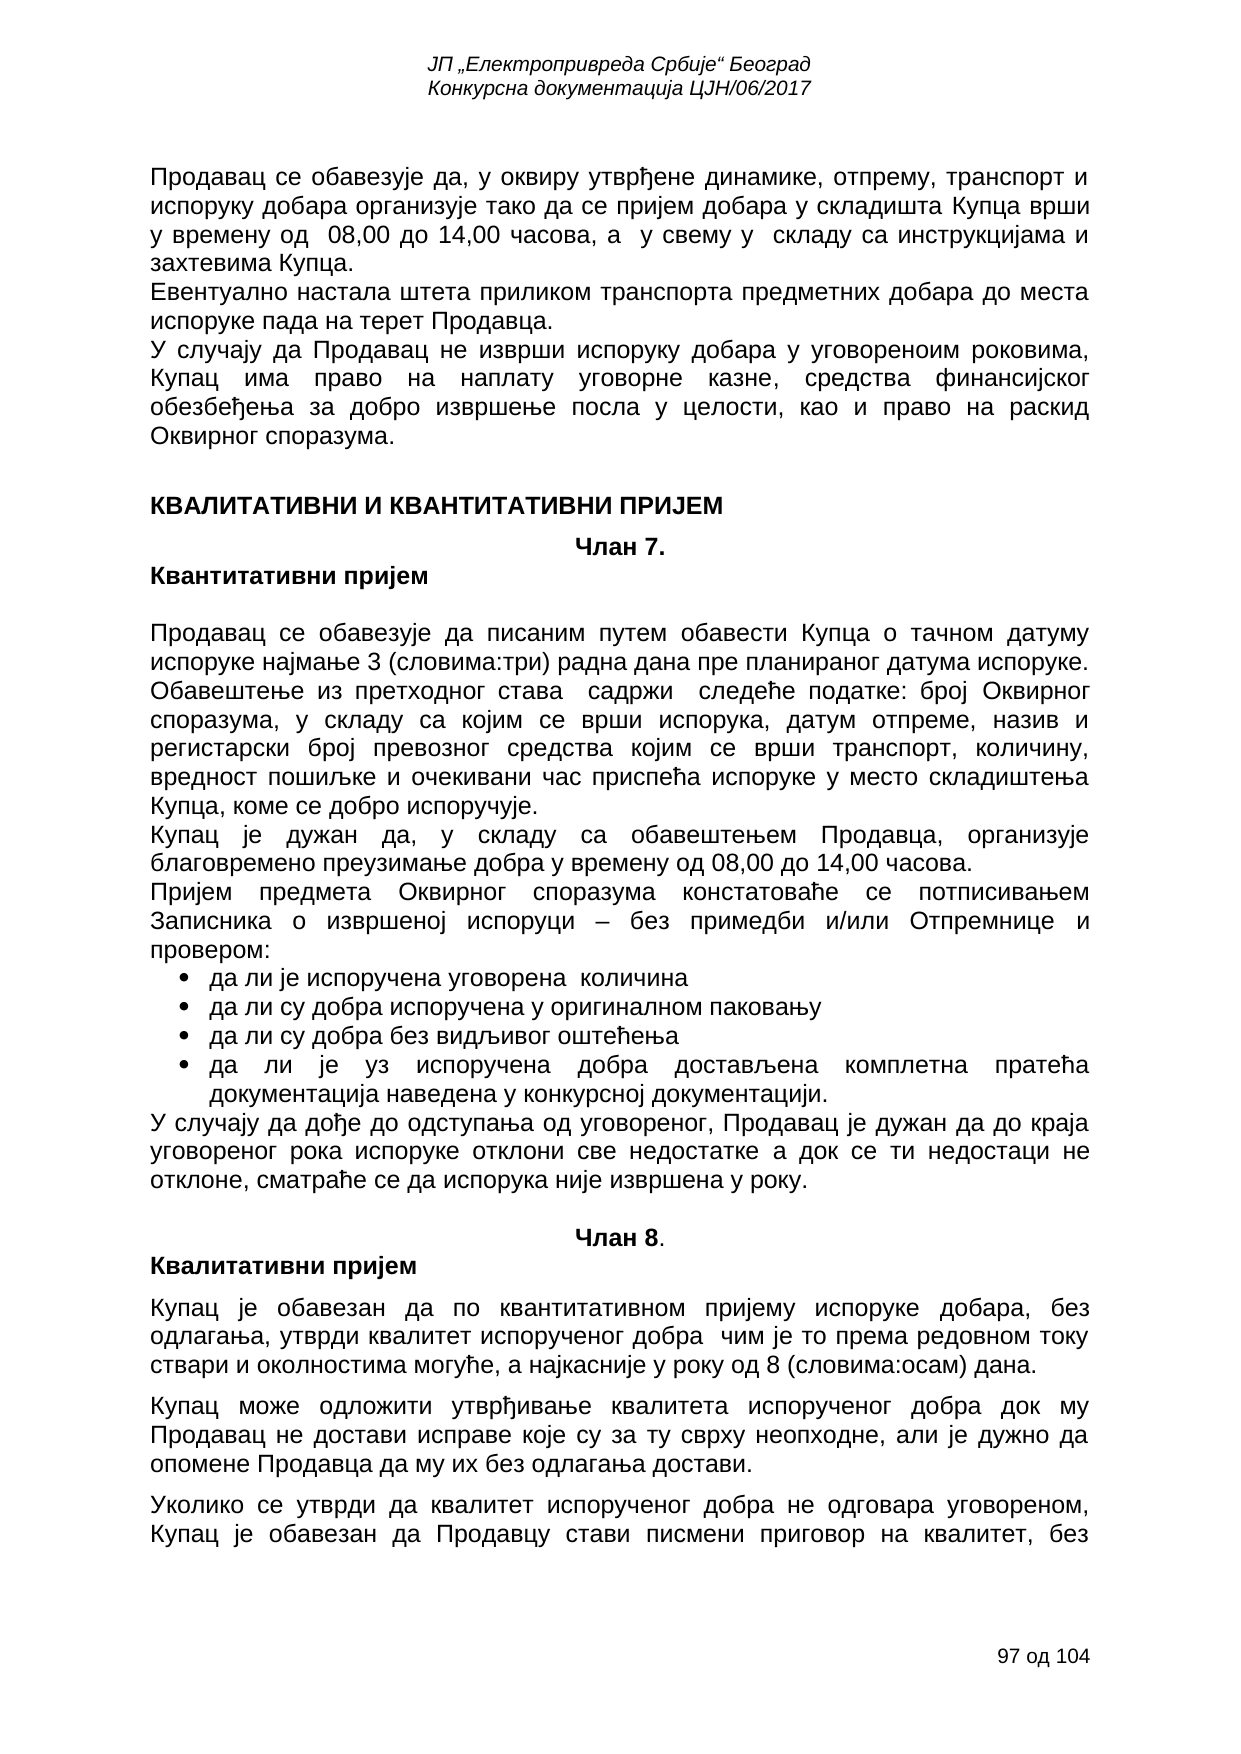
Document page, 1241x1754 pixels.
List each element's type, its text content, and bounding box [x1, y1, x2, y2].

list да ли је испоручена уговорена количина [179, 963, 1090, 992]
text Пријем предмета Оквирног споразума констатоваће се потписивањем Записника о извршеној испоруци – без примедби и/или Отпремнице и провером: [150, 877, 1090, 963]
text Обавештење из претходног става садржи следеће податке: број Оквирног споразума, у складу са којим се врши испорука, датум отпреме, назив и регистарски број превозног средства којим се врши транспорт, количину, вредност пошиљке и очекивани час приспећа испоруке у место складиштења Купца, коме се добро испоручује. [150, 676, 1090, 820]
list да ли су добра без видљивог оштећења [179, 1021, 1090, 1050]
text Купац је дужан да, у складу са обавештењем Продавца, организује благовремено преузимање добра у времену од 08,00 до 14,00 часова. [150, 820, 1090, 877]
text КВАЛИТАТИВНИ И КВАНТИТАТИВНИ ПРИЈЕМ [150, 491, 1090, 520]
text Евентуално настала штета приликом транспорта предметних добара до места испоруке пада на терет Продавца. [150, 277, 1090, 335]
text Продавац се обавезује да писаним путем обавести Купца о тачном датуму испоруке најмање 3 (словима:три) радна дана пре планираног датума испоруке. [150, 618, 1090, 676]
list да ли су добра испоручена у оригиналном паковању [179, 992, 1090, 1021]
text У случају да Продавац не изврши испоруку добара у уговореноим роковима, Купац има право на наплату уговорне казне, средства финансијског обезбеђења за добро извршење посла у целости, као и право на раскид Оквирног споразума. [150, 335, 1090, 450]
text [150, 1490, 1090, 1548]
text Продавац се обавезује да, у оквиру утврђене динамике, отпрему, транспорт и испоруку добара организује тако да се пријем добара у складишта Купца врши у времену од 08,00 до 14,00 часова, а у свему у складу са инструкцијама и захтевима Купца. [150, 162, 1090, 277]
text Члан 7. [150, 532, 1090, 561]
list да ли је уз испоручена добра достављена комплетна пратећа документација наведена у конкурсној документацији. [179, 1050, 1090, 1108]
text Квалитативни пријем [150, 1251, 1090, 1280]
text Члан 8. [150, 1223, 1090, 1251]
text Квантитативни пријем [150, 561, 1090, 590]
text У случају да дође до одступања од уговореног, Продавац је дужан да до краја уговореног рока испоруке отклони све недостатке а док се ти недостаци не отклоне, сматраће се да испорука није извршена у року. [150, 1108, 1090, 1194]
text Купац може одложити утврђивање квалитета испорученог добра док му Продавац не достави исправе које су за ту сврху неопходне, али је дужно да опомене Продавца да му их без одлагања достави. [150, 1391, 1090, 1478]
text Купац је обавезан да по квантитативном пријему испоруке добара, без одлагања, утврди квалитет испорученог добра чим је то према редовном току ствари и околностима могуће, а најкасније у року од 8 (словима:осам) дана. [150, 1293, 1090, 1379]
